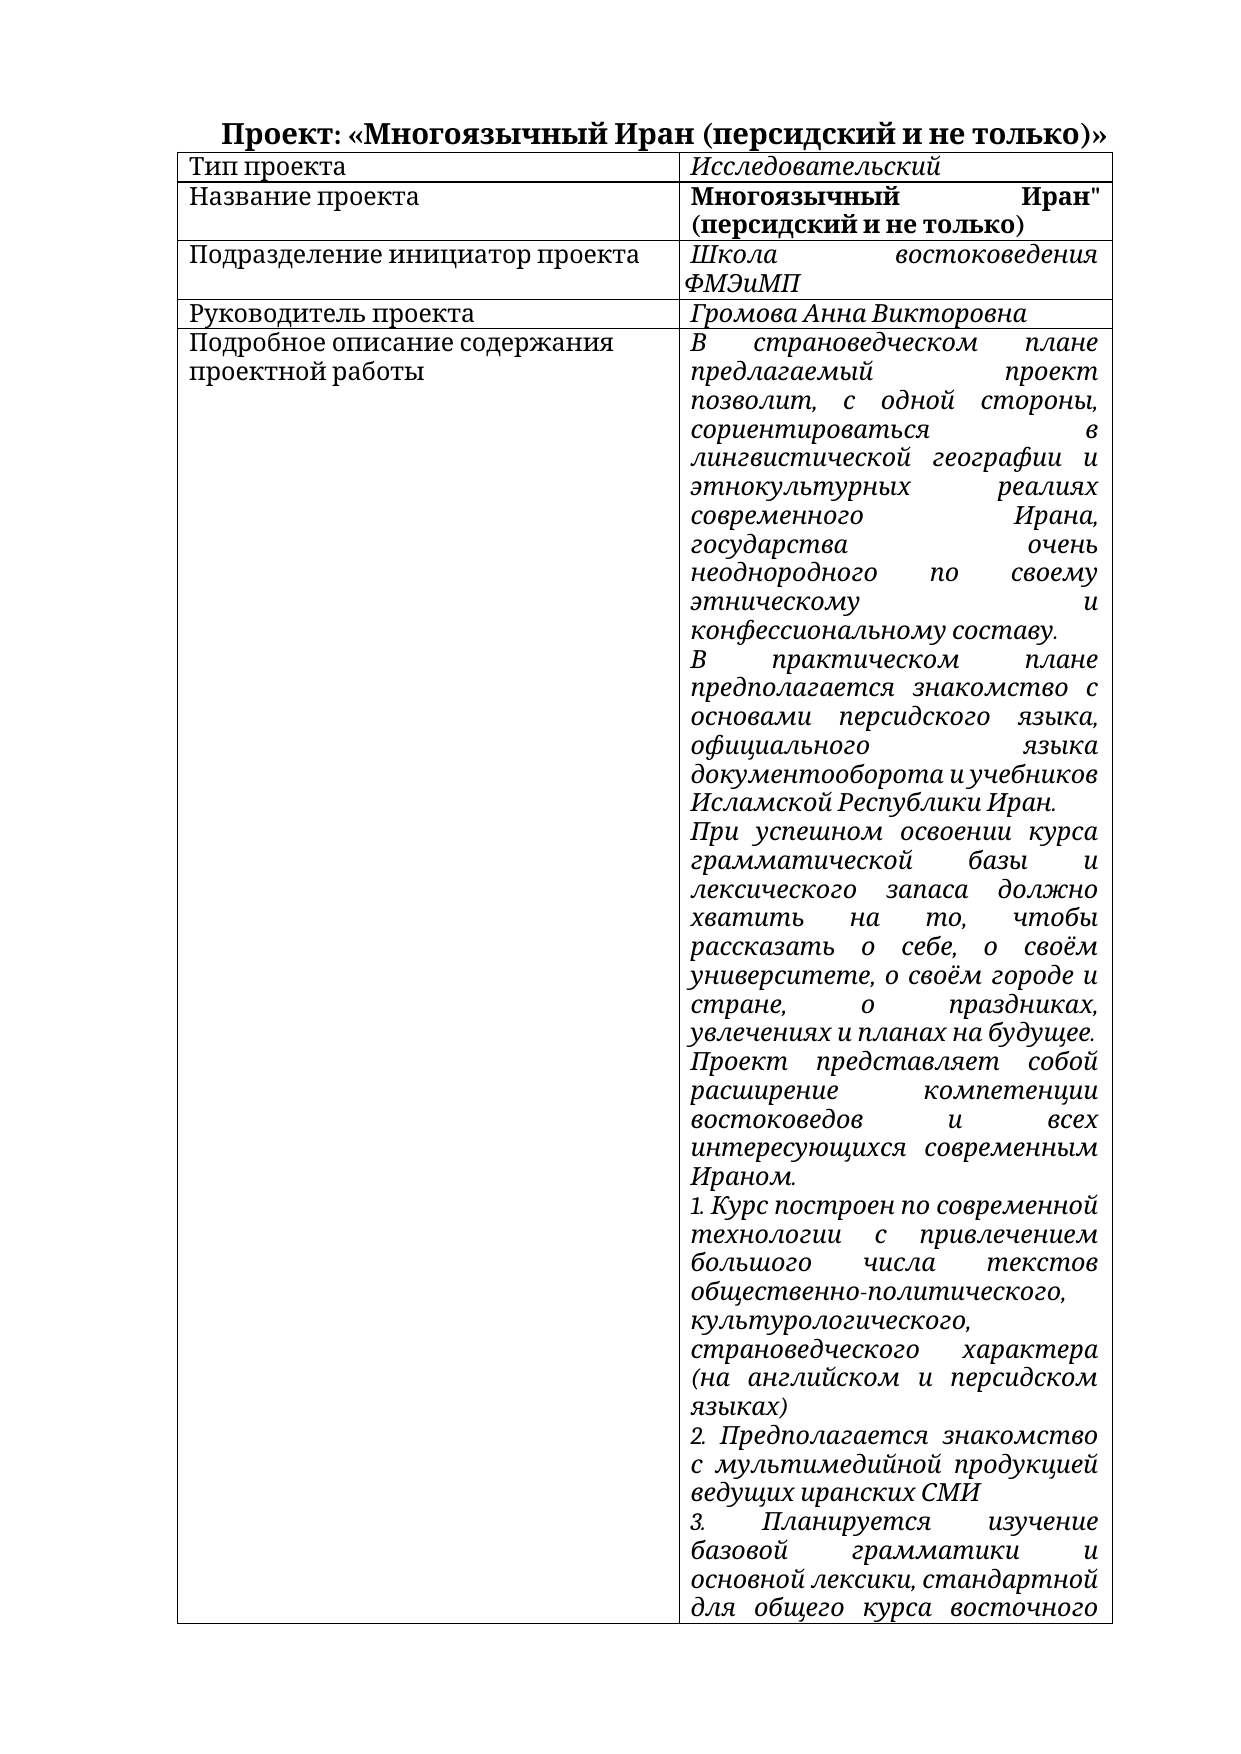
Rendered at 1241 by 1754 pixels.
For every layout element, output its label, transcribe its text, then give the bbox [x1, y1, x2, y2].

table_cell Громова Анна Викторовна [680, 300, 1112, 328]
table_cell Название проекта [178, 183, 679, 240]
table_header Тип проекта [178, 153, 679, 181]
text Проект: «Многоязычный Иран (персидский и не только)» [177, 118, 1152, 152]
table_cell Школа востоковедения ФМЭиМП [680, 241, 1112, 298]
table_cell Подразделение инициатор проекта [178, 241, 679, 298]
table_header Исследовательский [680, 153, 1112, 181]
table_cell Многоязычный Иран" (персидский и не только) [680, 183, 1112, 240]
table_cell Руководитель проекта [178, 300, 679, 328]
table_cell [178, 329, 679, 1623]
